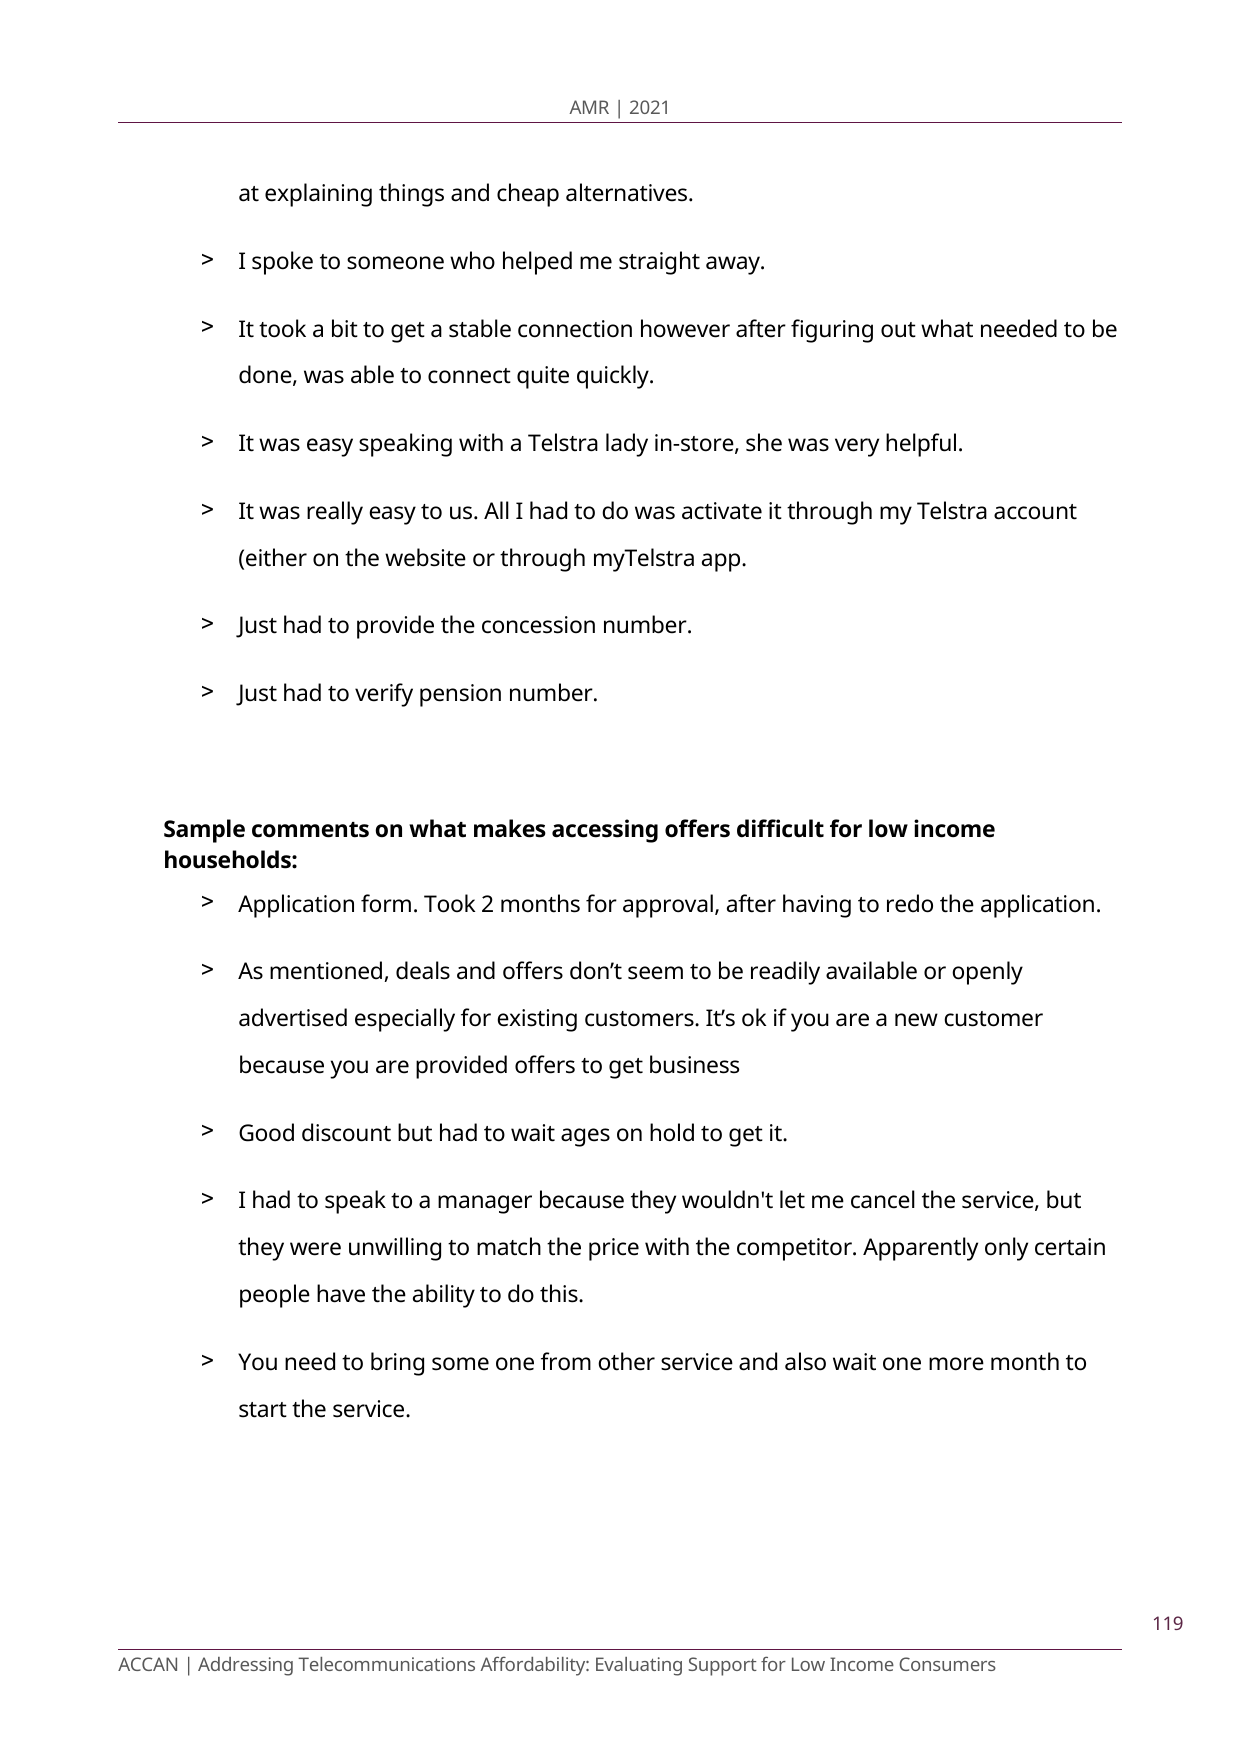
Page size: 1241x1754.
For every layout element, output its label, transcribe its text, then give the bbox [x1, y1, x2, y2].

list I spoke to someone who helped me straight away. [201, 245, 1122, 276]
list It was easy speaking with a Telstra lady in-store, she was very helpful. [201, 427, 1122, 458]
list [201, 177, 1122, 208]
list Just had to provide the concession number. [201, 609, 1122, 641]
list As mentioned, deals and offers don’t seem to be readily available or openly advertised especially for existing customers. It’s ok if you are a new customer because you are provided offers to get business [201, 955, 1122, 1080]
subtitle Sample comments on what makes accessing offers difficult for low income households: [163, 813, 1122, 875]
list Good discount but had to wait ages on hold to get it. [201, 1117, 1122, 1148]
list You need to bring some one from other service and also wait one more month to start the service. [201, 1346, 1122, 1424]
list Just had to verify pension number. [201, 677, 1122, 708]
list It was really easy to us. All I had to do was activate it through my Telstra account (either on the website or through myTelstra app. [201, 495, 1122, 573]
list Application form. Took 2 months for approval, after having to redo the application. [201, 888, 1122, 919]
list I had to speak to a manager because they wouldn't let me cancel the service, but they were unwilling to match the price with the competitor. Apparently only certain people have the ability to do this. [201, 1184, 1122, 1309]
list It took a bit to get a stable connection however after figuring out what needed to be done, was able to connect quite quickly. [201, 313, 1122, 391]
